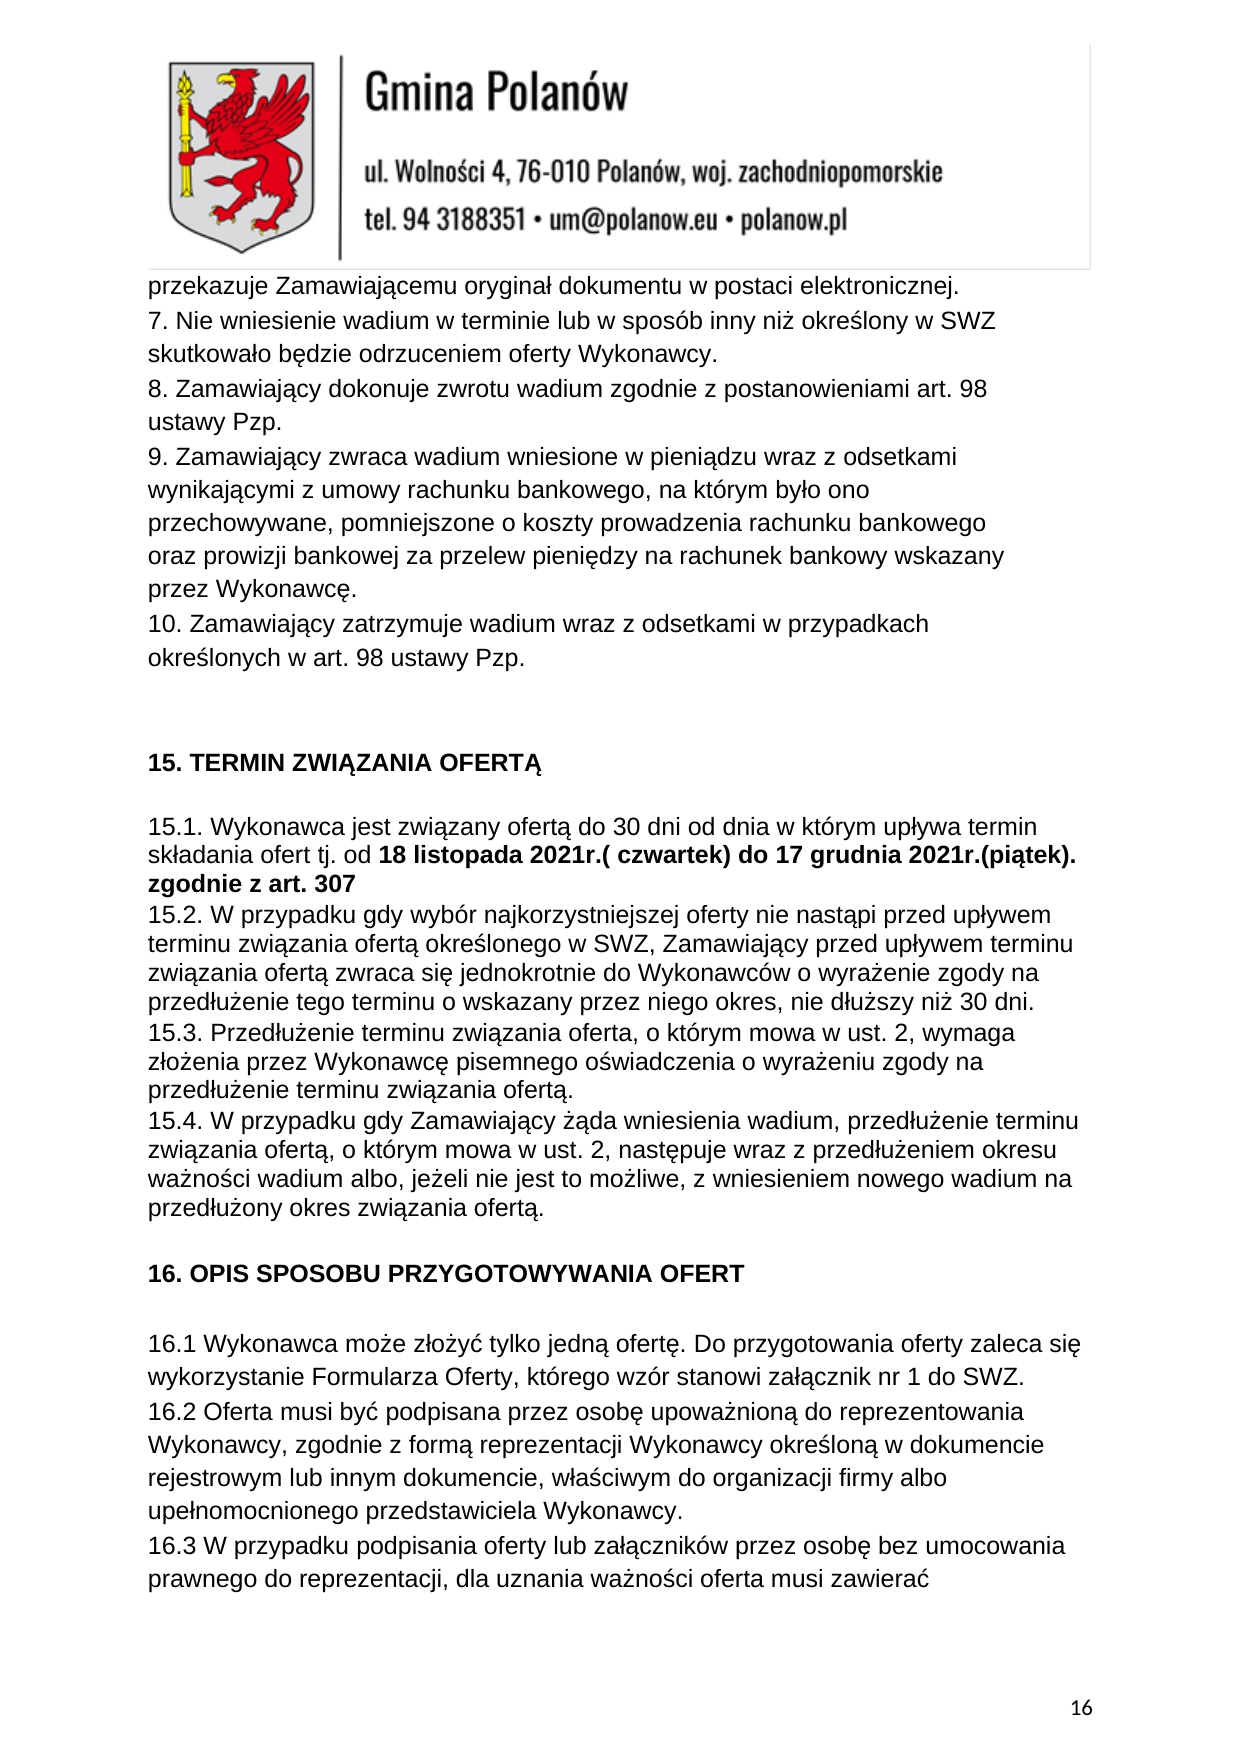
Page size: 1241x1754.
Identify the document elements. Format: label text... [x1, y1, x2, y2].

text 15.1. Wykonawca jest związany ofertą do 30 dni od dnia w którym upływa termin składania ofert tj. od 18 listopada 2021r.( czwartek) do 17 grudnia 2021r.(piątek). zgodnie z art. 307 [148, 812, 1093, 898]
text 15.4. W przypadku gdy Zamawiający żąda wniesienia wadium, przedłużenie terminu związania ofertą, o którym mowa w ust. 2, następuje wraz z przedłużeniem okresu ważności wadium albo, jeżeli nie jest to możliwe, z wniesieniem nowego wadium na przedłużony okres związania ofertą. [148, 1106, 1093, 1221]
text 15.2. W przypadku gdy wybór najkorzystniejszej oferty nie nastąpi przed upływem terminu związania ofertą określonego w SWZ, Zamawiający przed upływem terminu związania ofertą zwraca się jednokrotnie do Wykonawców o wyrażenie zgody na przedłużenie tego terminu o wskazany przez niego okres, nie dłuższy niż 30 dni. [148, 900, 1093, 1015]
text 10. Zamawiający zatrzymuje wadium wraz z odsetkami w przypadkach określonych w art. 98 ustawy Pzp. [148, 609, 1033, 671]
text 9. Zamawiający zwraca wadium wniesione w pieniądzu wraz z odsetkami wynikającymi z umowy rachunku bankowego, na którym było ono przechowywane, pomniejszone o koszty prowadzenia rachunku bankowego oraz prowizji bankowej za przelew pieniędzy na rachunek bankowy wskazany przez Wykonawcę. [148, 442, 1033, 603]
text 7. Nie wniesienie wadium w terminie lub w sposób inny niż określony w SWZ skutkowało będzie odrzuceniem oferty Wykonawcy. [148, 306, 1033, 368]
picture [148, 44, 1092, 271]
text 16. OPIS SPOSOBU PRZYGOTOWYWANIA OFERT [148, 1258, 1033, 1287]
text 15. TERMIN ZWIĄZANIA OFERTĄ [148, 748, 1033, 777]
text 8. Zamawiający dokonuje zwrotu wadium zgodnie z postanowieniami art. 98 ustawy Pzp. [148, 374, 1033, 436]
text 6. W przypadku wniesienia wadium w formie innej niż pieniądz – Wykonawca przekazuje Zamawiającemu oryginał dokumentu w postaci elektronicznej. [148, 271, 1033, 300]
text 16.1 Wykonawca może złożyć tylko jedną ofertę. Do przygotowania oferty zaleca się wykorzystanie Formularza Oferty, którego wzór stanowi załącznik nr 1 do SWZ. [148, 1329, 1093, 1391]
text 15.3. Przedłużenie terminu związania oferta, o którym mowa w ust. 2, wymaga złożenia przez Wykonawcę pisemnego oświadczenia o wyrażeniu zgody na przedłużenie terminu związania ofertą. [148, 1018, 1093, 1104]
text 16.2 Oferta musi być podpisana przez osobę upoważnioną do reprezentowania Wykonawcy, zgodnie z formą reprezentacji Wykonawcy określoną w dokumencie rejestrowym lub innym dokumencie, właściwym do organizacji firmy albo upełnomocnionego przedstawiciela Wykonawcy. [148, 1397, 1093, 1525]
